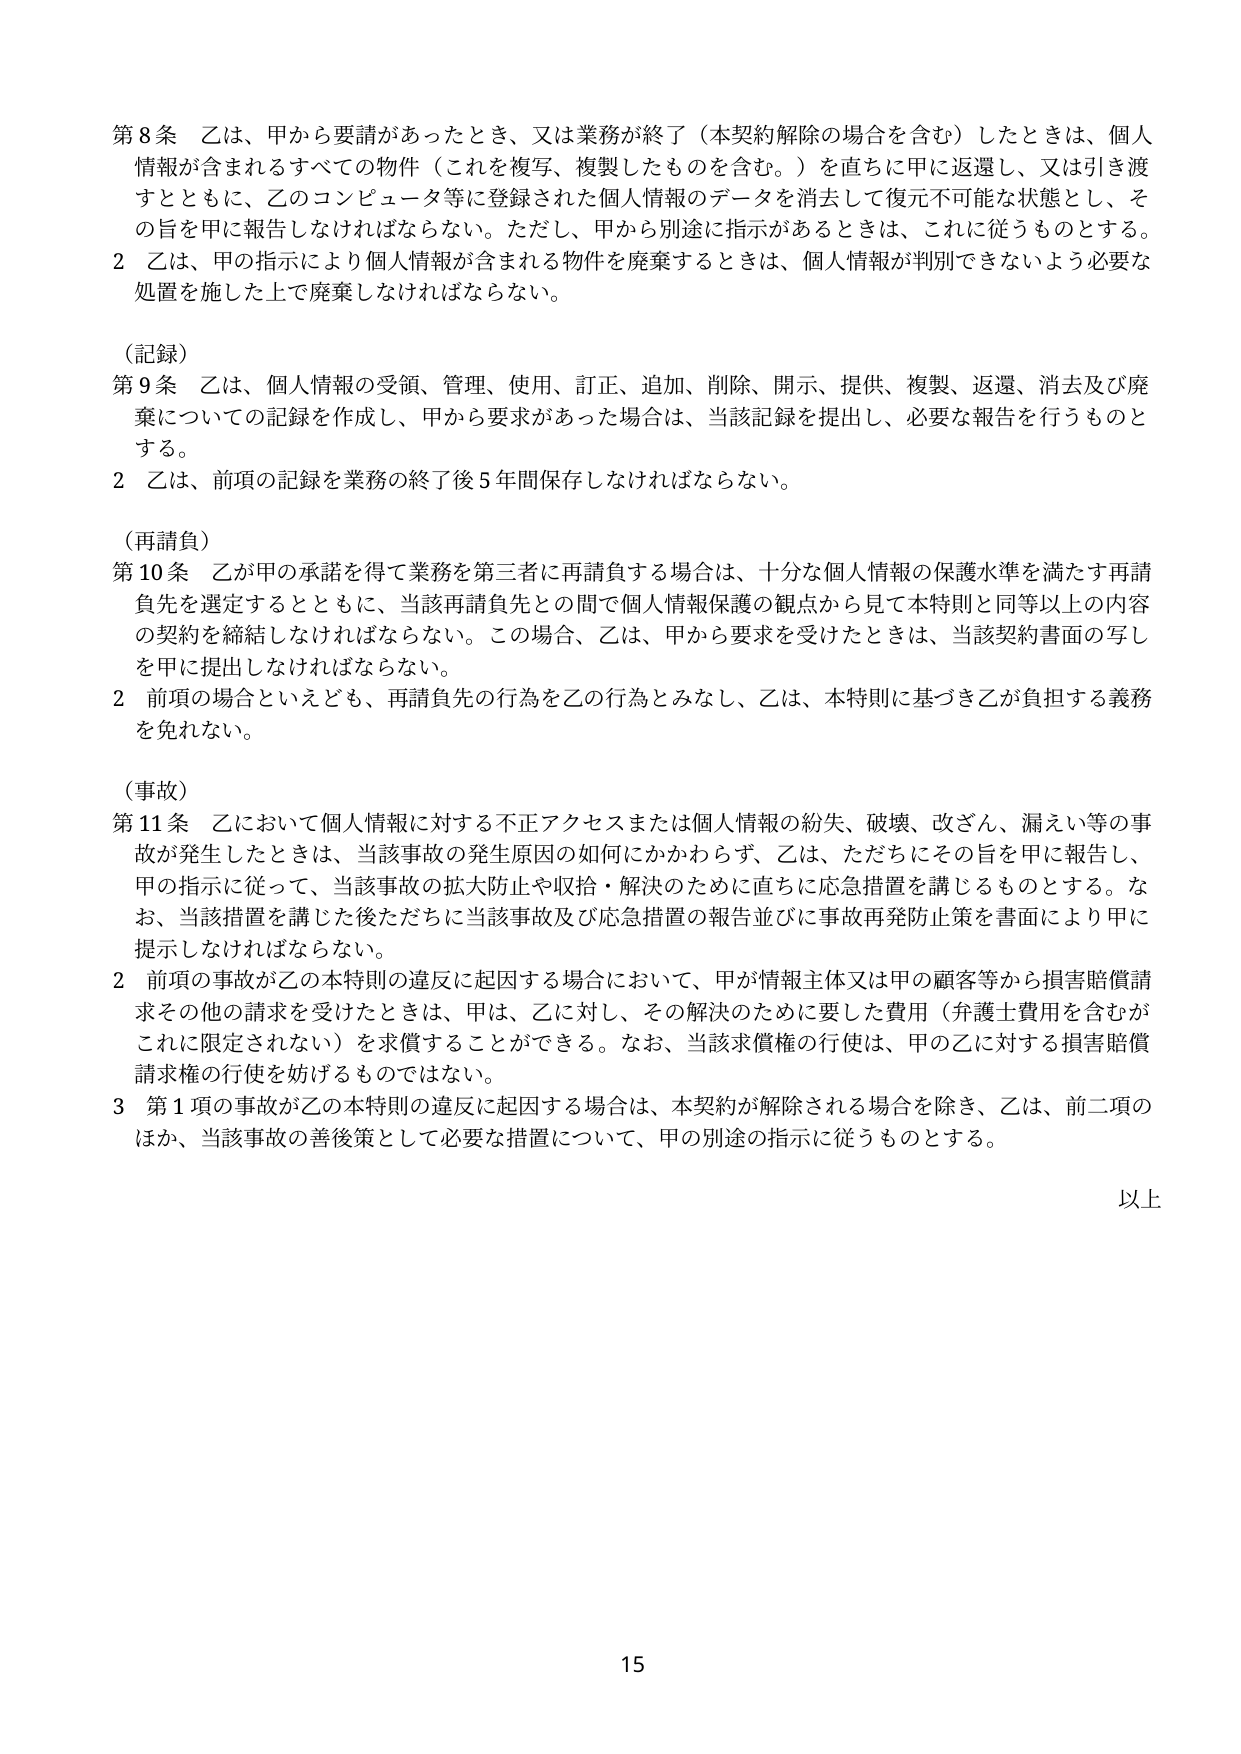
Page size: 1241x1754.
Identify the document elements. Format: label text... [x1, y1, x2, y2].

text 2 乙は、甲の指示により個人情報が含まれる物件を廃棄するときは、個人情報が判別できないよう必要な処置を施した上で廃棄しなければならない。 [112, 244, 1153, 307]
text 第8条 乙は、甲から要請があったとき、又は業務が終了（本契約解除の場合を含む）したときは、個人情報が含まれるすべての物件（これを複写、複製したものを含む。）を直ちに甲に返還し、又は引き渡すとともに、乙のコンピュータ等に登録された個人情報のデータを消去して復元不可能な状態とし、その旨を甲に報告しなければならない。ただし、甲から別途に指示があるときは、これに従うものとする。 [112, 118, 1153, 244]
text 第10条 乙が甲の承諾を得て業務を第三者に再請負する場合は、十分な個人情報の保護水準を満たす再請負先を選定するとともに、当該再請負先との間で個人情報保護の観点から見て本特則と同等以上の内容の契約を締結しなければならない。この場合、乙は、甲から要求を受けたときは、当該契約書面の写しを甲に提出しなければならない。 [112, 556, 1153, 682]
text 3 第1 項の事故が乙の本特則の違反に起因する場合は、本契約が解除される場合を除き、乙は、前二項のほか、当該事故の善後策として必要な措置について、甲の別途の指示に従うものとする。 [112, 1089, 1153, 1152]
text 第11条 乙において個人情報に対する不正アクセスまたは個人情報の紛失、破壊、改ざん、漏えい等の事故が発生したときは、当該事故の発生原因の如何にかかわらず、乙は、ただちにその旨を甲に報告し、甲の指示に従って、当該事故の拡大防止や収拾・解決のために直ちに応急措置を講じるものとする。なお、当該措置を講じた後ただちに当該事故及び応急措置の報告並びに事故再発防止策を書面により甲に提示しなければならない。 [112, 806, 1153, 963]
text （事故） [112, 774, 1153, 806]
text 第9条 乙は、個人情報の受領、管理、使用、訂正、追加、削除、開示、提供、複製、返還、消去及び廃棄についての記録を作成し、甲から要求があった場合は、当該記録を提出し、必要な報告を行うものとする。 [112, 368, 1153, 463]
text 2 前項の場合といえども、再請負先の行為を乙の行為とみなし、乙は、本特則に基づき乙が負担する義務を免れない。 [112, 682, 1153, 744]
text （記録） [112, 337, 1153, 368]
text 2 乙は、前項の記録を業務の終了後5年間保存しなければならない。 [112, 463, 1153, 494]
text 以上 [112, 1182, 1162, 1213]
text （再請負） [112, 524, 1153, 556]
text 2 前項の事故が乙の本特則の違反に起因する場合において、甲が情報主体又は甲の顧客等から損害賠償請求その他の請求を受けたときは、甲は、乙に対し、その解決のために要した費用（弁護士費用を含むがこれに限定されない）を求償することができる。なお、当該求償権の行使は、甲の乙に対する損害賠償請求権の行使を妨げるものではない。 [112, 963, 1153, 1089]
